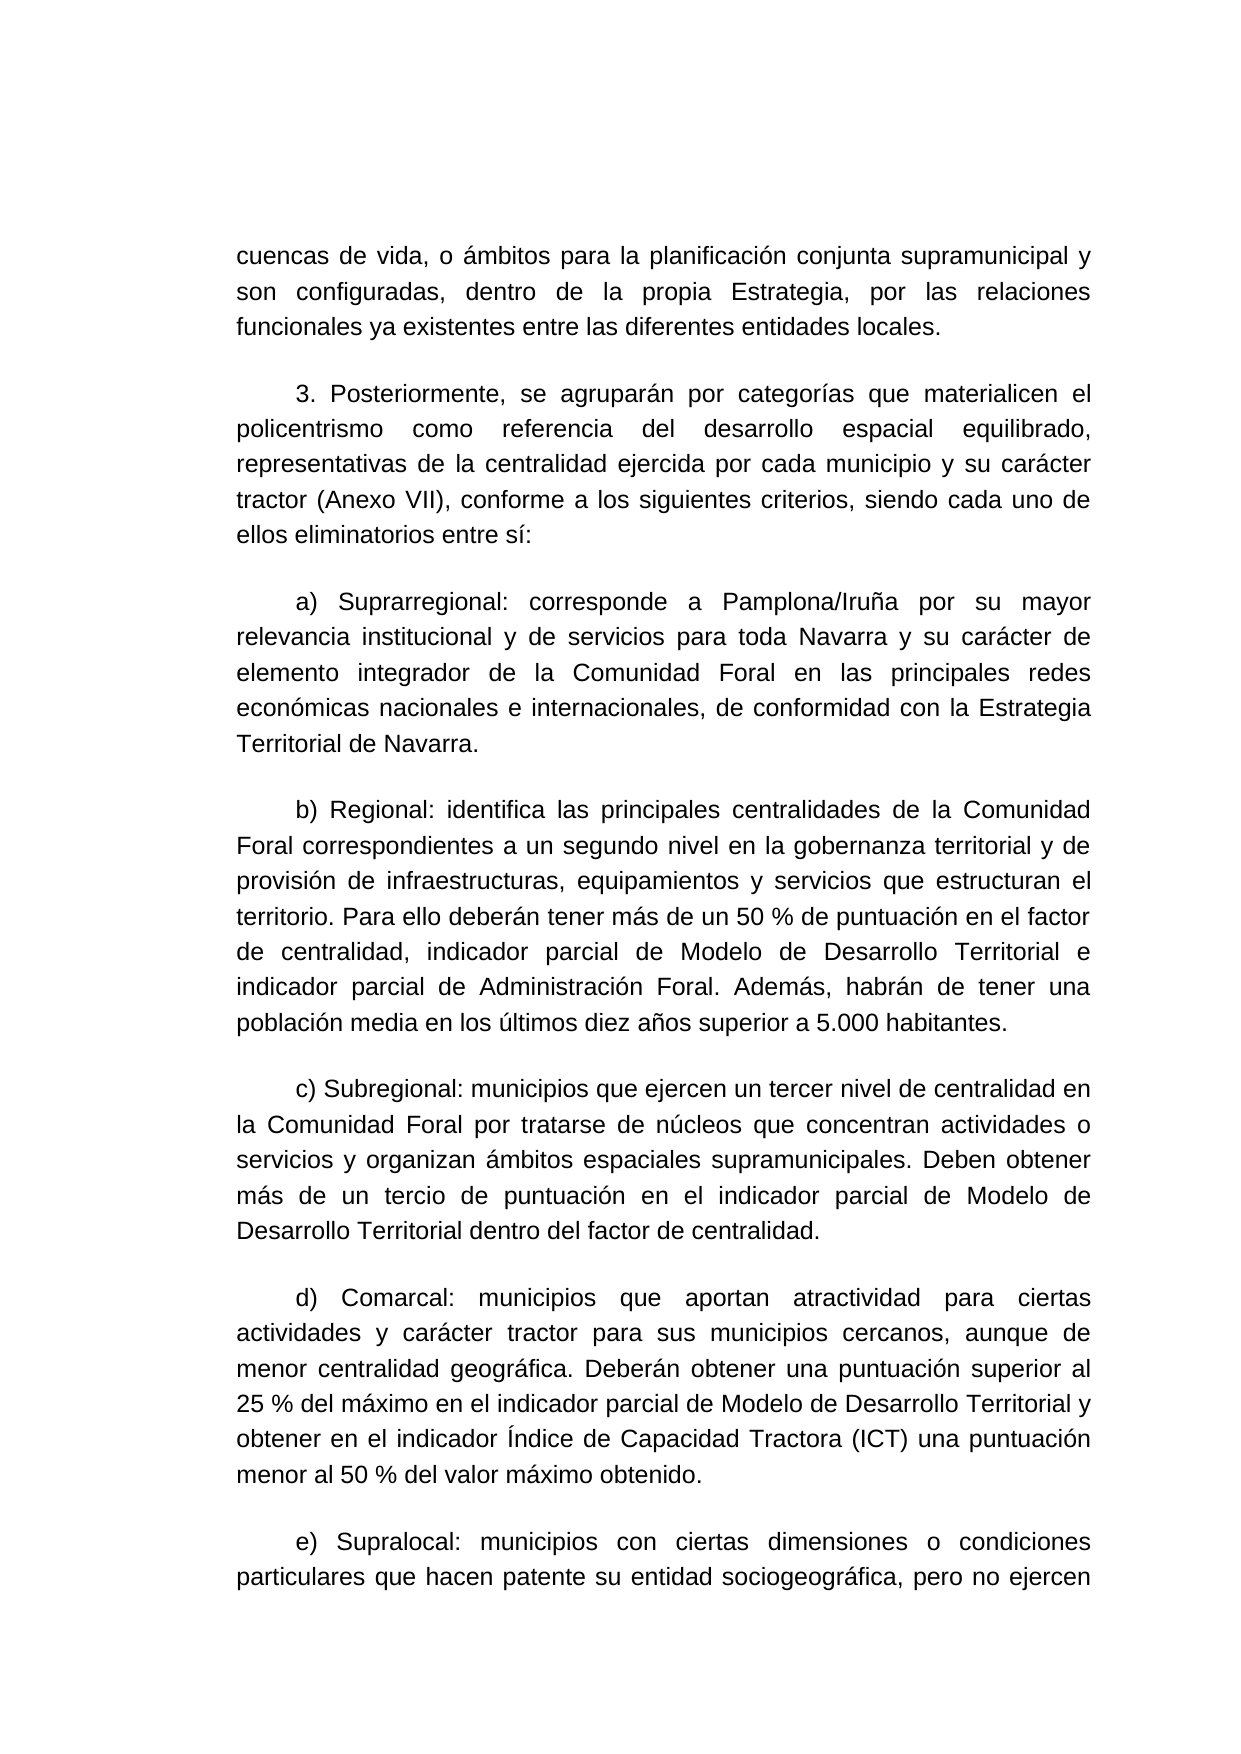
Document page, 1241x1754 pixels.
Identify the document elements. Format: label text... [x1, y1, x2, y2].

text 3. Posteriormente, se agruparán por categorías que materialicen el policentrismo como referencia del desarrollo espacial equilibrado, representativas de la centralidad ejercida por cada municipio y su carácter tractor (Anexo VII), conforme a los siguientes criterios, siendo cada uno de ellos eliminatorios entre sí: [236, 374, 1092, 551]
text d) Comarcal: municipios que aportan atractividad para ciertas actividades y carácter tractor para sus municipios cercanos, aunque de menor centralidad geográfica. Deberán obtener una puntuación superior al 25 % del máximo en el indicador parcial de Modelo de Desarrollo Territorial y obtener en el indicador Índice de Capacidad Tractora (ICT) una puntuación menor al 50 % del valor máximo obtenido. [236, 1278, 1092, 1490]
text b) Regional: identifica las principales centralidades de la Comunidad Foral correspondientes a un segundo nivel en la gobernanza territorial y de provisión de infraestructuras, equipamientos y servicios que estructuran el territorio. Para ello deberán tener más de un 50 % de puntuación en el factor de centralidad, indicador parcial de Modelo de Desarrollo Territorial e indicador parcial de Administración Foral. Además, habrán de tener una población media en los últimos diez años superior a 5.000 habitantes. [236, 790, 1092, 1038]
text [236, 236, 1092, 342]
text a) Suprarregional: corresponde a Pamplona/Iruña por su mayor relevancia institucional y de servicios para toda Navarra y su carácter de elemento integrador de la Comunidad Foral en las principales redes económicas nacionales e internacionales, de conformidad con la Estrategia Territorial de Navarra. [236, 582, 1092, 759]
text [236, 1522, 1092, 1592]
text c) Subregional: municipios que ejercen un tercer nivel de centralidad en la Comunidad Foral por tratarse de núcleos que concentran actividades o servicios y organizan ámbitos espaciales supramunicipales. Deben obtener más de un tercio de puntuación en el indicador parcial de Modelo de Desarrollo Territorial dentro del factor de centralidad. [236, 1069, 1092, 1247]
